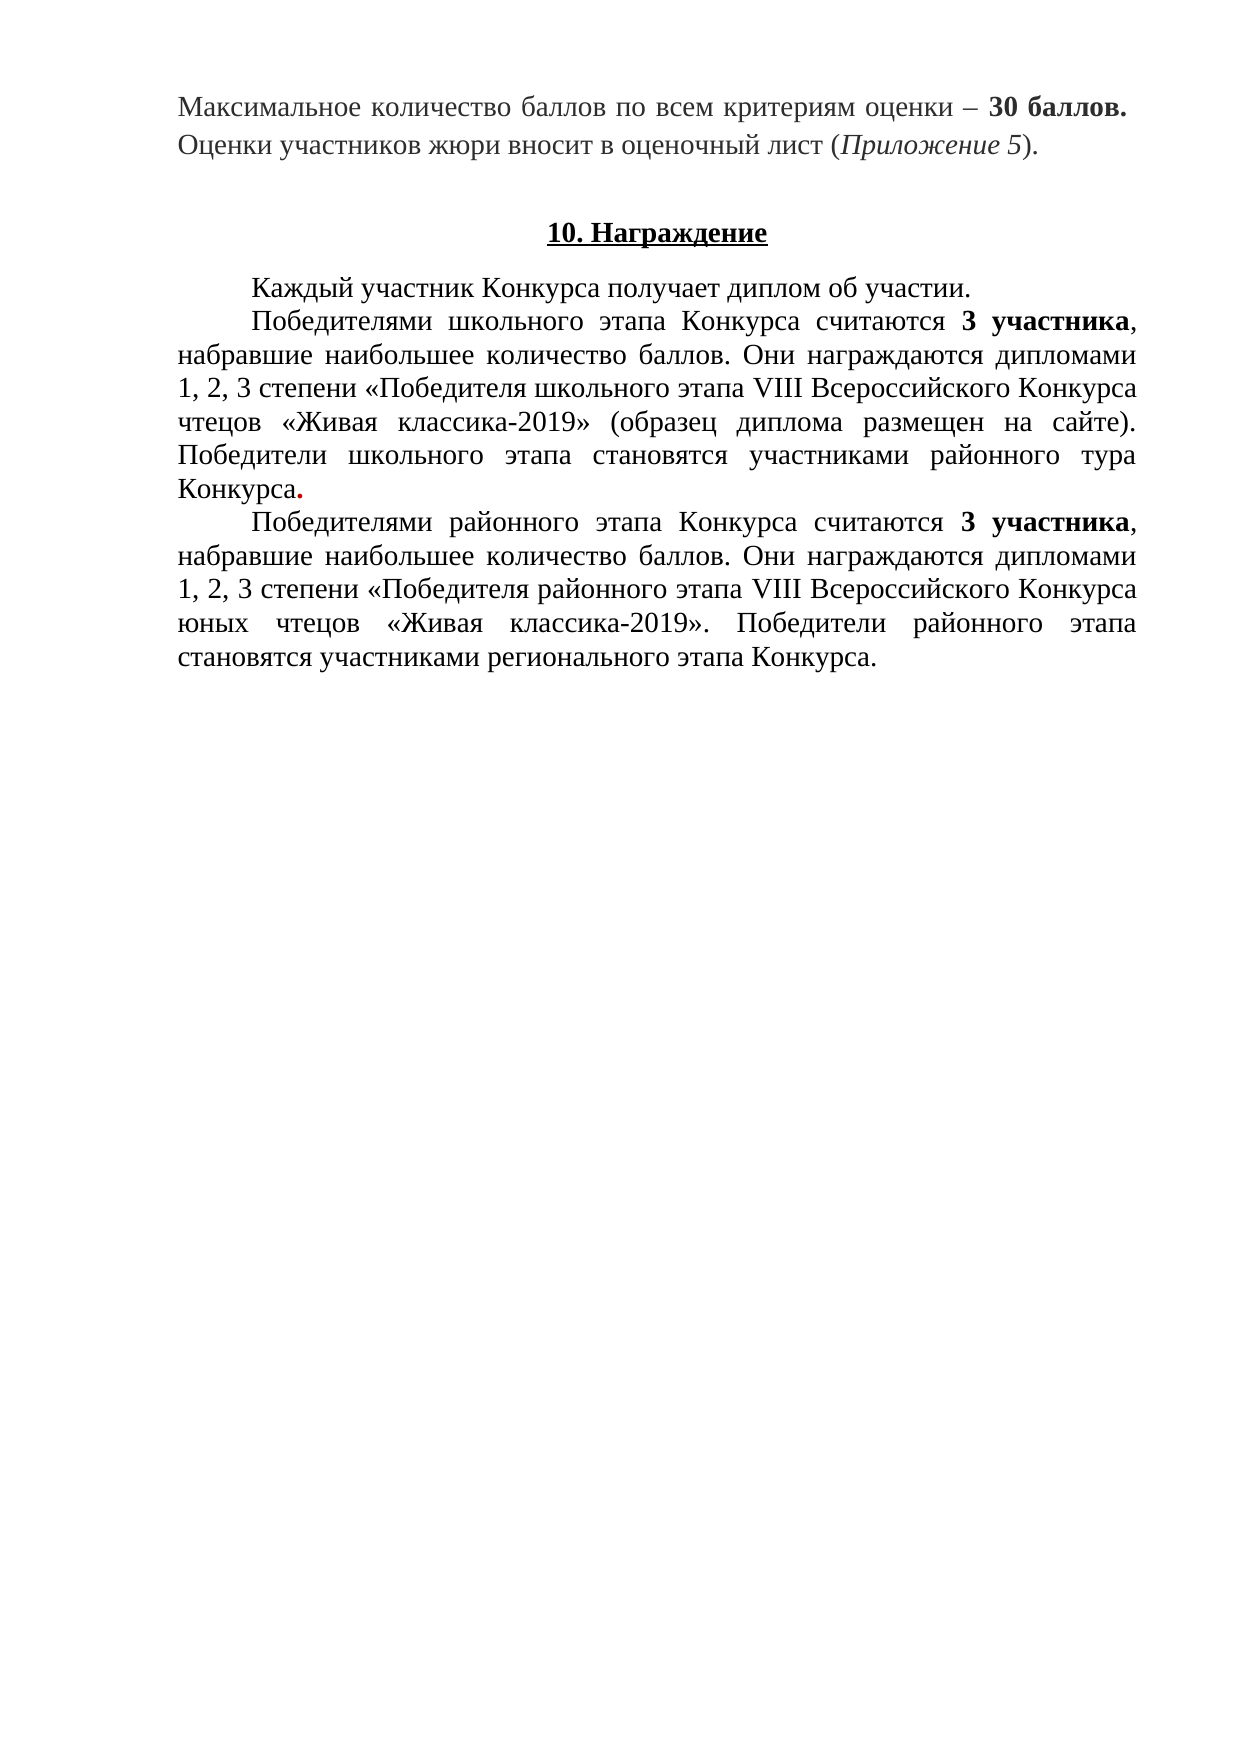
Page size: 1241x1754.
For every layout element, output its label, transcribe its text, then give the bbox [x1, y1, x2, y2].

text Максимальное количество баллов по всем критериям оценки – 30 баллов. Оценки участников жюри вносит в оценочный лист (Приложение 5). [177, 89, 1137, 161]
text Каждый участник Конкурса получает диплом об участии. [177, 270, 1137, 303]
text Победителями районного этапа Конкурса считаются 3 участника, набравшие наибольшее количество баллов. Они награждаются дипломами 1, 2, 3 степени «Победителя районного этапа VIII Всероссийского Конкурса юных чтецов «Живая классика-2019». Победители районного этапа становятся участниками регионального этапа Конкурса. [177, 504, 1137, 672]
text Победителями школьного этапа Конкурса считаются 3 участника, набравшие наибольшее количество баллов. Они награждаются дипломами 1, 2, 3 степени «Победителя школьного этапа VIII Всероссийского Конкурса чтецов «Живая классика-2019» (образец диплома размещен на сайте). Победители школьного этапа становятся участниками районного тура Конкурса. [177, 303, 1137, 504]
text 10. Награждение [177, 215, 1137, 249]
